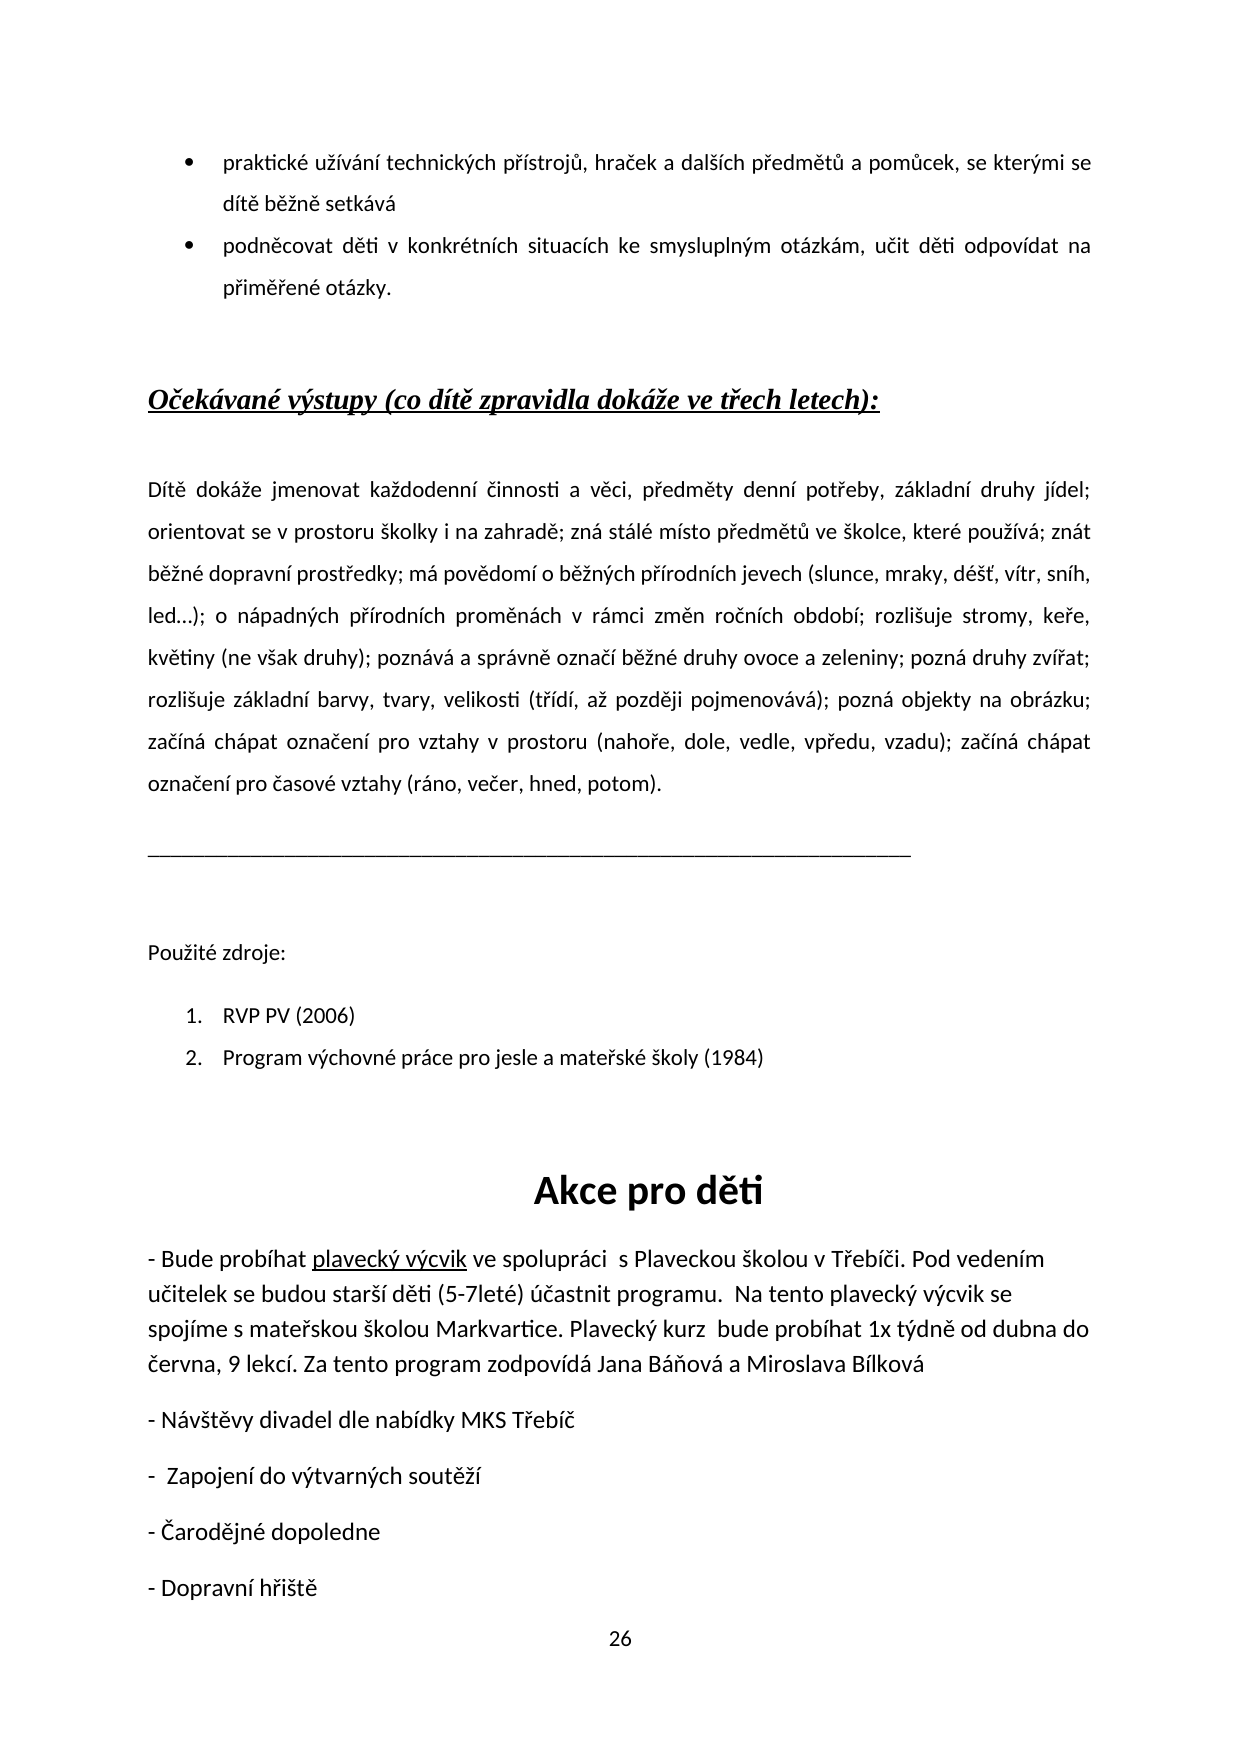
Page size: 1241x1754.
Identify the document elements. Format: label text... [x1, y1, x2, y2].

text - Bude probíhat plavecký výcvik ve spolupráci s Plaveckou školou v Třebíči. Pod vedením učitelek se budou starší děti (5-7leté) účastnit programu. Na tento plavecký výcvik se spojíme s mateřskou školou Markvartice. Plavecký kurz bude probíhat 1x týdně od dubna do června, 9 lekcí. Za tento program zodpovídá Jana Báňová a Miroslava Bílková [148, 1243, 1093, 1379]
list praktické užívání technických přístrojů, hraček a dalších předmětů a pomůcek, se kterými se dítě běžně setkává [185, 148, 1093, 218]
text - Dopravní hřiště [148, 1572, 1093, 1602]
text Použité zdroje: [148, 938, 1093, 966]
list Program výchovné práce pro jesle a mateřské školy (1984) [185, 1043, 1093, 1071]
text Dítě dokáže jmenovat každodenní činnosti a věci, předměty denní potřeby, základní druhy jídel; orientovat se v prostoru školky i na zahradě; zná stálé místo předmětů ve školce, které používá; znát běžné dopravní prostředky; má povědomí o běžných přírodních jevech (slunce, mraky, déšť, vítr, sníh, led…); o nápadných přírodních proměnách v rámci změn ročních období; rozlišuje stromy, keře, květiny (ne však druhy); poznává a správně označí běžné druhy ovoce a zeleniny; pozná druhy zvířat; rozlišuje základní barvy, tvary, velikosti (třídí, až později pojmenovává); pozná objekty na obrázku; začíná chápat označení pro vztahy v prostoru (nahoře, dole, vedle, vpředu, vzadu); začíná chápat označení pro časové vztahy (ráno, večer, hned, potom). [148, 475, 1093, 797]
text - Návštěvy divadel dle nabídky MKS Třebíč [148, 1404, 1093, 1435]
text ___________________________________________________________________ [148, 832, 1093, 860]
list podněcovat děti v konkrétních situacích ke smysluplným otázkám, učit děti odpovídat na přiměřené otázky. [185, 232, 1093, 302]
list RVP PV (2006) [185, 1001, 1093, 1029]
subtitle Očekávané výstupy (co dítě zpravidla dokáže ve třech letech): [148, 382, 1093, 416]
text - Čarodějné dopoledne [148, 1516, 1093, 1546]
text - Zapojení do výtvarných soutěží [148, 1460, 1093, 1491]
text Akce pro děti [148, 1164, 1093, 1215]
